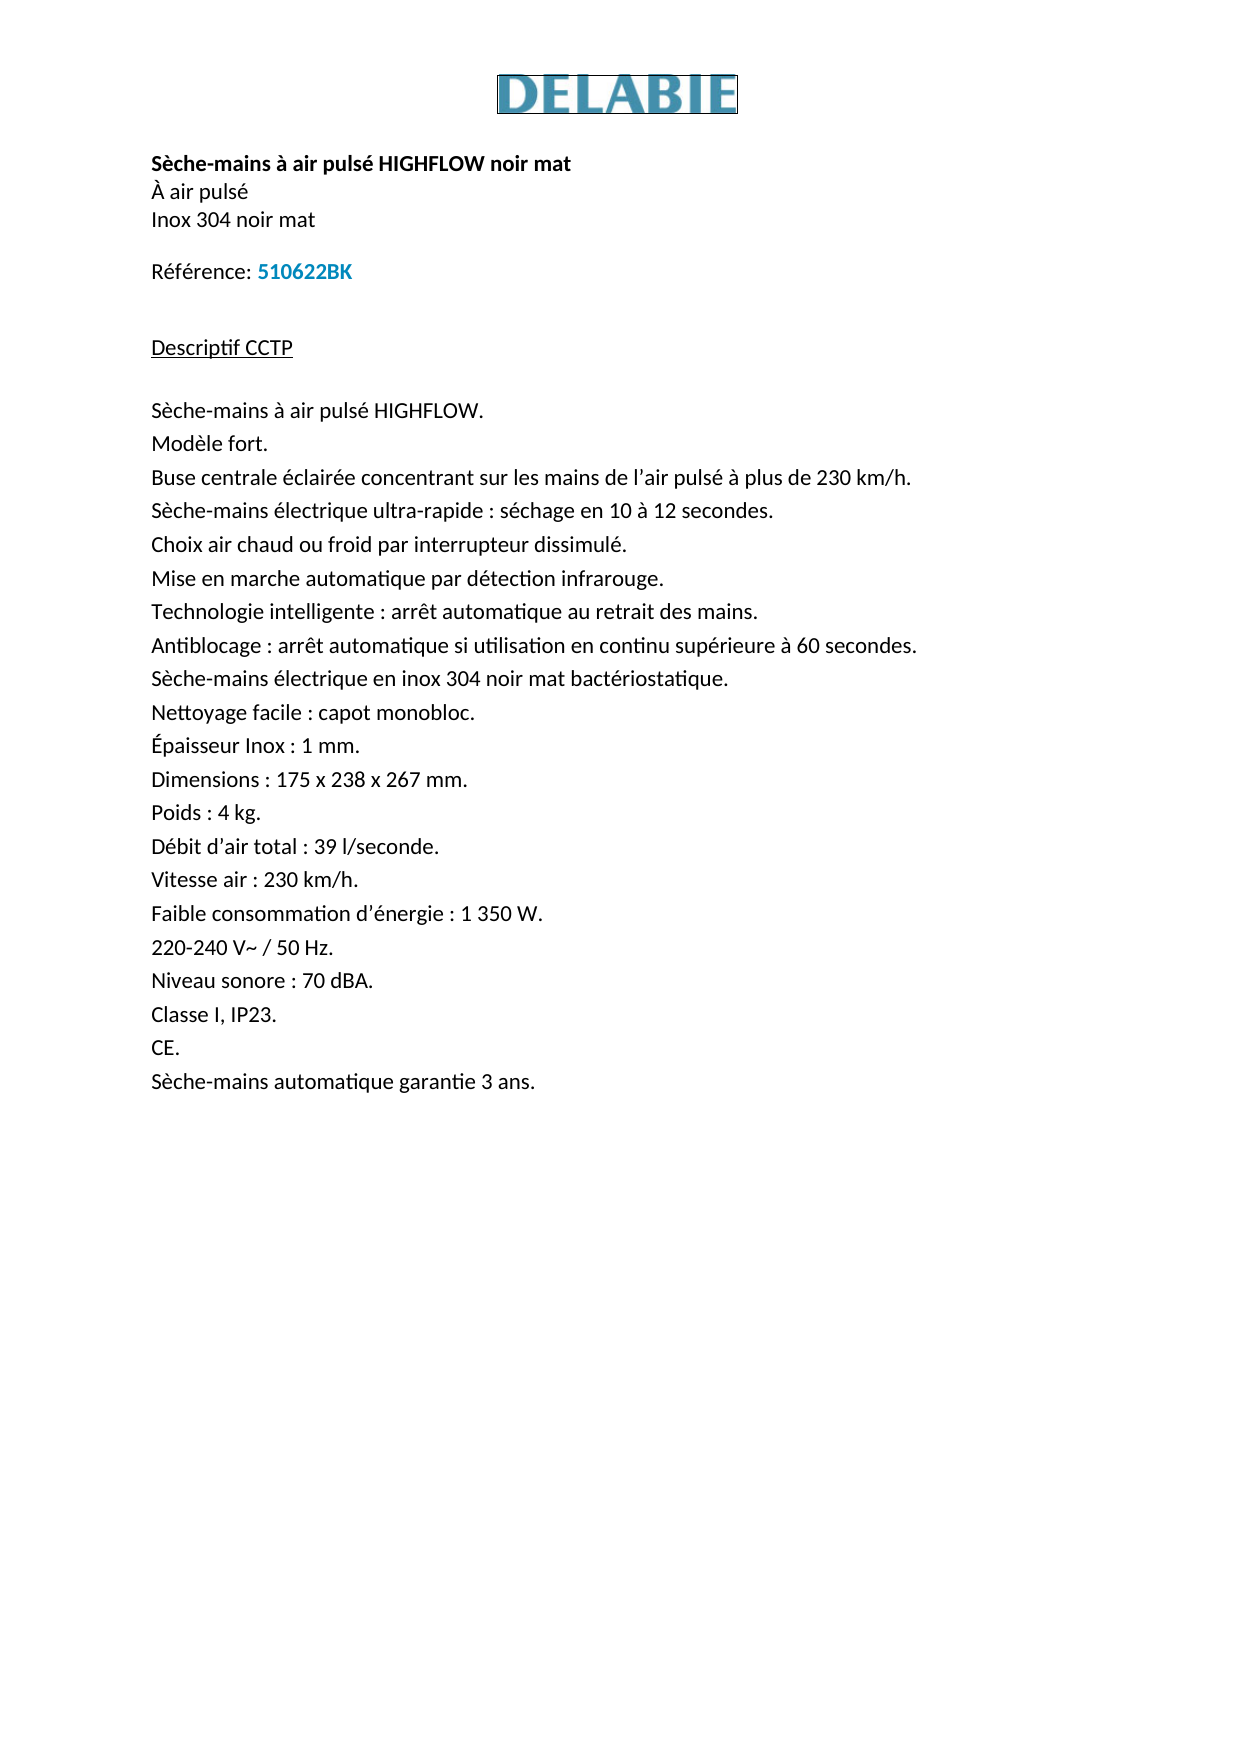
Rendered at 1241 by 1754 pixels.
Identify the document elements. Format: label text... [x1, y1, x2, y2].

text Faible consommation d’énergie : 1 350 W. [151, 899, 1084, 927]
text Débit d’air total : 39 l/seconde. [151, 832, 1084, 860]
text Sèche-mains à air pulsé HIGHFLOW. [151, 396, 1084, 424]
text CE. [151, 1033, 1084, 1061]
text Modèle fort. [151, 429, 1084, 458]
text Inox 304 noir mat [151, 205, 1084, 233]
text Descriptif CCTP [151, 333, 1084, 361]
text Buse centrale éclairée concentrant sur les mains de l’air pulsé à plus de 230 km/h. [151, 463, 1084, 491]
text Sèche-mains automatique garantie 3 ans. [151, 1067, 1084, 1095]
text Classe I, IP23. [151, 1000, 1084, 1028]
text Nettoyage facile : capot monobloc. [151, 698, 1084, 726]
text Dimensions : 175 x 238 x 267 mm. [151, 765, 1084, 793]
text Sèche-mains électrique ultra-rapide : séchage en 10 à 12 secondes. [151, 497, 1084, 525]
text Mise en marche automatique par détection infrarouge. [151, 564, 1084, 592]
text Sèche-mains à air pulsé HIGHFLOW noir mat [151, 149, 1084, 177]
text Sèche-mains électrique en inox 304 noir mat bactériostatique. [151, 664, 1084, 692]
text Technologie intelligente : arrêt automatique au retrait des mains. [151, 597, 1084, 625]
text Niveau sonore : 70 dBA. [151, 966, 1084, 994]
text Choix air chaud ou froid par interrupteur dissimulé. [151, 530, 1084, 558]
text Antiblocage : arrêt automatique si utilisation en continu supérieure à 60 secondes. [151, 631, 1084, 659]
text Référence: 510622BK [151, 257, 1084, 285]
text 220-240 V~ / 50 Hz. [151, 933, 1084, 961]
picture [498, 76, 737, 113]
text Épaisseur Inox : 1 mm. [151, 731, 1084, 759]
text Vitesse air : 230 km/h. [151, 866, 1084, 894]
text Poids : 4 kg. [151, 798, 1084, 827]
text À air pulsé [151, 177, 1084, 205]
